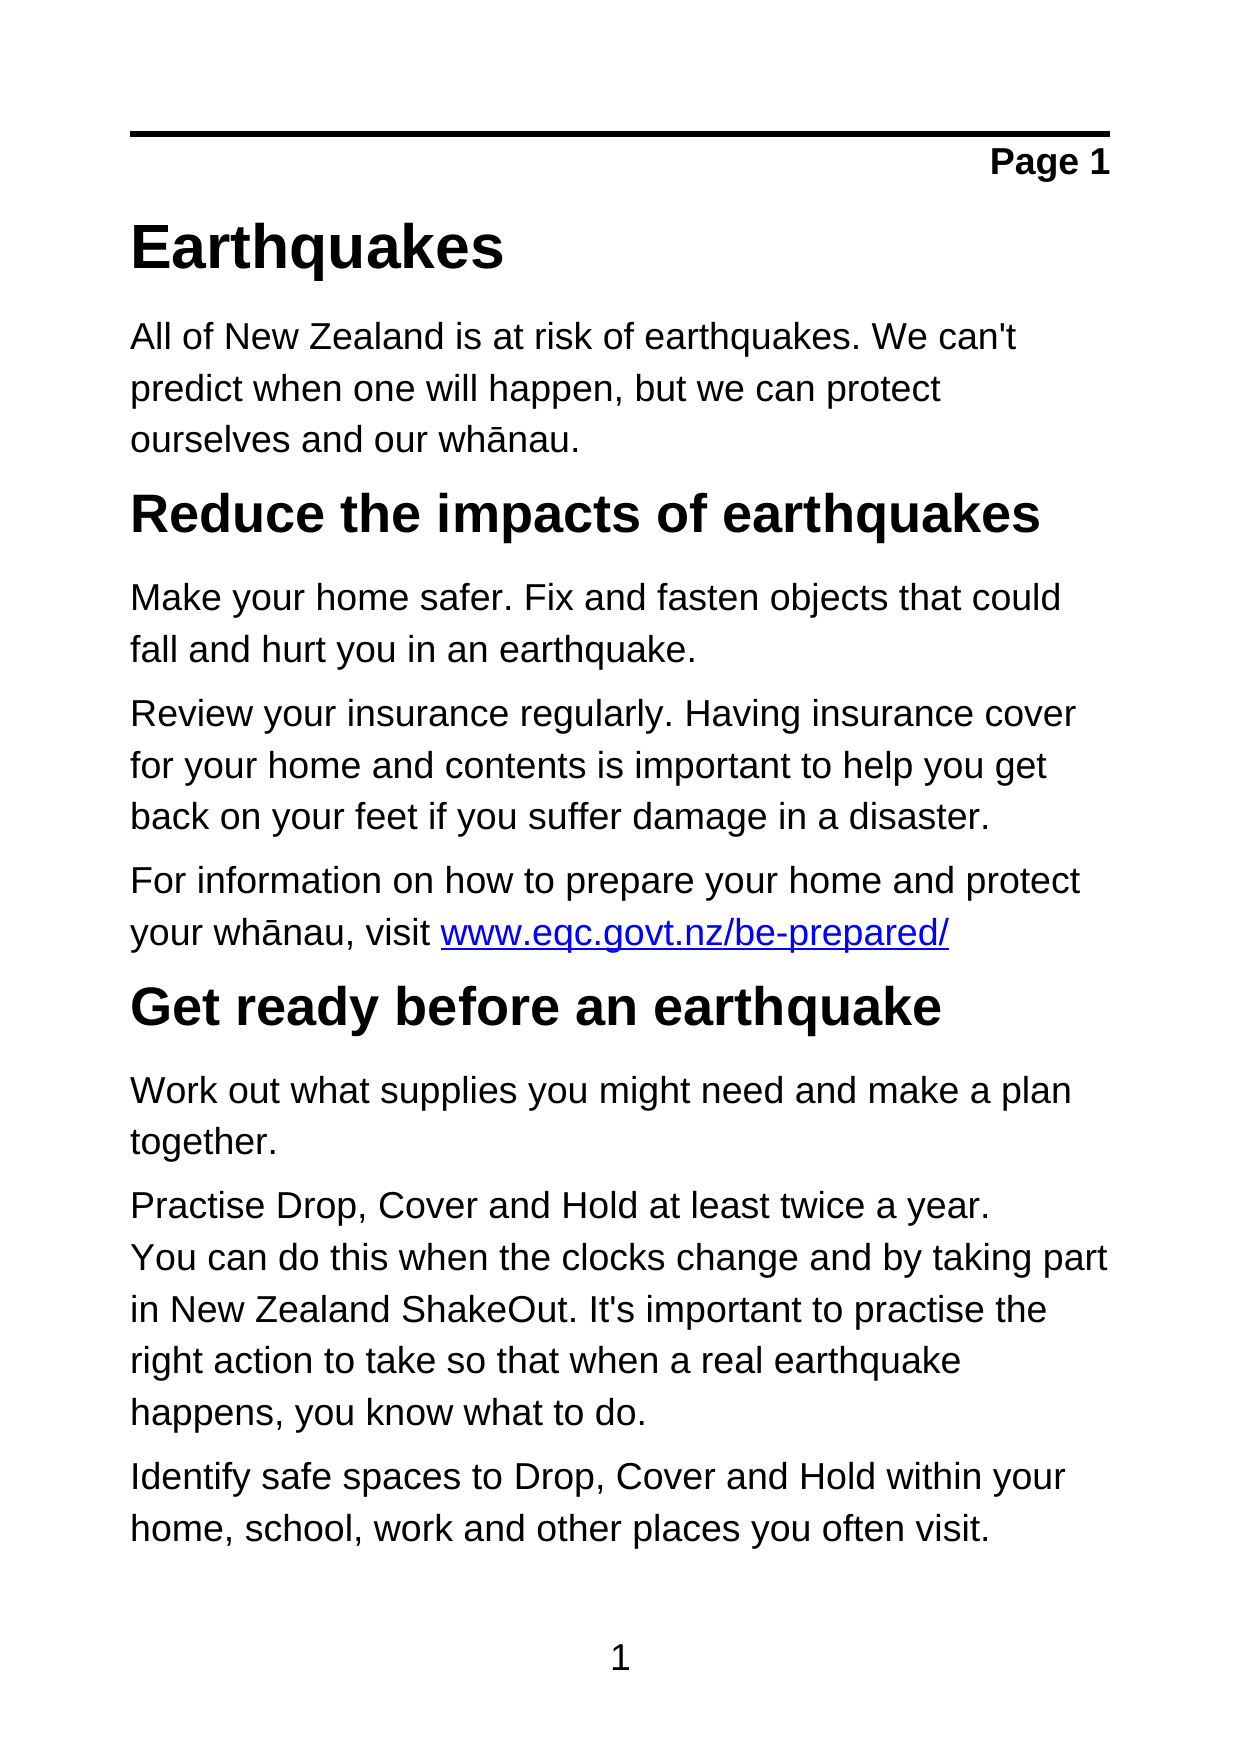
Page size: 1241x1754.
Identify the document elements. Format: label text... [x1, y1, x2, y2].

text Practise Drop, Cover and Hold at least twice a year. You can do this when the clocks change and by taking part in New Zealand ShakeOut. It's important to practise the right action to take so that when a real earthquake happens, you know what to do. [130, 1184, 1110, 1433]
text Identify safe spaces to Drop, Cover and Hold within your home, school, work and other places you often visit. [130, 1454, 1110, 1549]
subtitle Get ready before an earthquake [130, 974, 1110, 1037]
subtitle Reduce the impacts of earthquakes [130, 482, 1110, 544]
subtitle Earthquakes [130, 209, 1110, 281]
text Page 1 [130, 137, 1110, 182]
text All of New Zealand is at risk of earthquakes. We can't predict when one will happen, but we can protect ourselves and our whānau. [130, 314, 1110, 461]
text For information on how to prepare your home and protect your whānau, visit www.eqc.govt.nz/be-prepared/ [130, 859, 1110, 953]
text Make your home safer. Fix and fasten objects that could fall and hurt you in an earthquake. [130, 575, 1110, 670]
text Review your insurance regularly. Having insurance cover for your home and contents is important to help you get back on your feet if you suffer damage in a disaster. [130, 691, 1110, 838]
text Work out what supplies you might need and make a plan together. [130, 1068, 1110, 1163]
